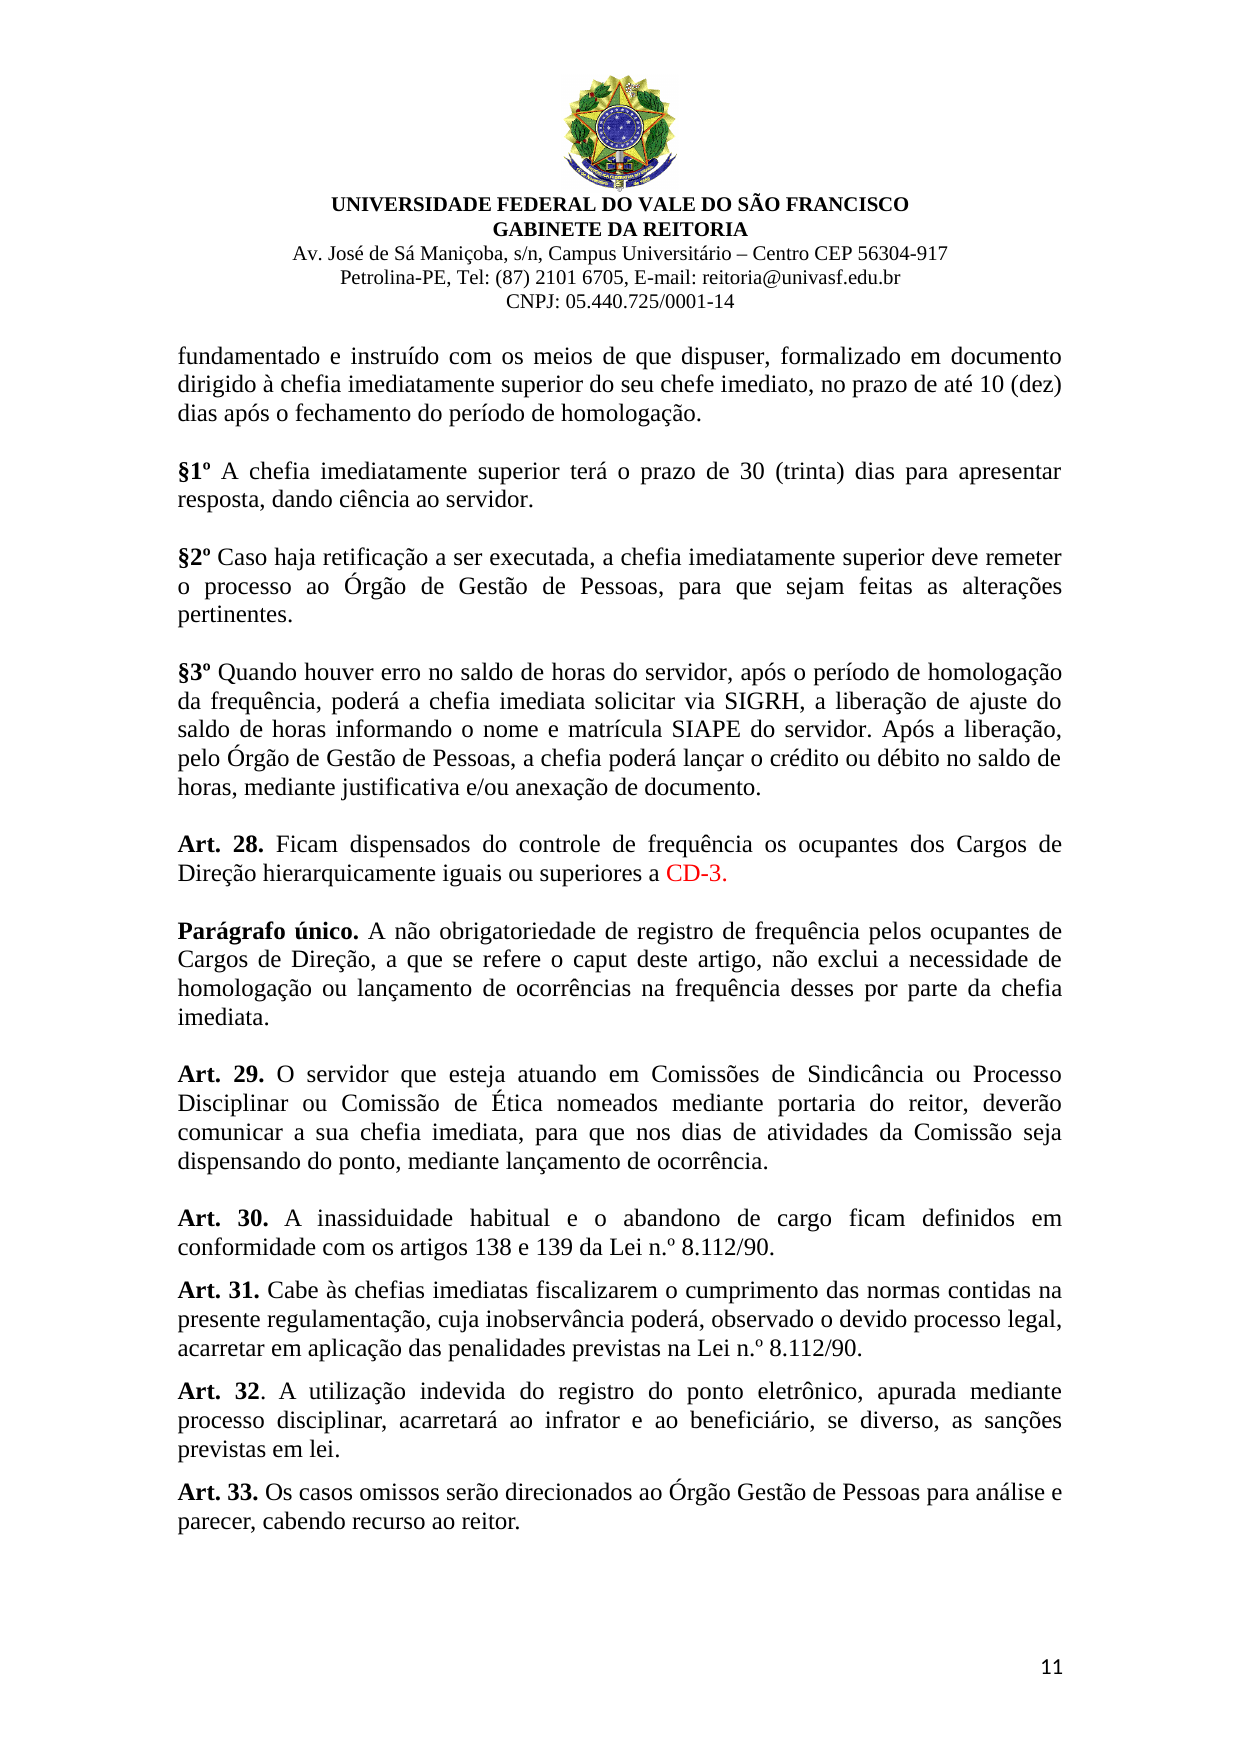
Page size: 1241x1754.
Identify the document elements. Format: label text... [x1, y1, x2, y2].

text Art. 28. Ficam dispensados do controle de frequência os ocupantes dos Cargos de Direção hierarquicamente iguais ou superiores a CD-3. [177, 829, 1063, 887]
text Art. 31. Cabe às chefias imediatas fiscalizarem o cumprimento das normas contidas na presente regulamentação, cuja inobservância poderá, observado o devido processo legal, acarretar em aplicação das penalidades previstas na Lei n.º 8.112/90. [177, 1275, 1063, 1362]
text Art. 30. A inassiduidade habitual e o abandono de cargo ficam definidos em conformidade com os artigos 138 e 139 da Lei n.º 8.112/90. [177, 1203, 1063, 1261]
text Parágrafo único. A não obrigatoriedade de registro de frequência pelos ocupantes de Cargos de Direção, a que se refere o caput deste artigo, não exclui a necessidade de homologação ou lançamento de ocorrências na frequência desses por parte da chefia imediata. [177, 916, 1063, 1031]
text Art. 32. A utilização indevida do registro do ponto eletrônico, apurada mediante processo disciplinar, acarretará ao infrator e ao beneficiário, se diverso, as sanções previstas em lei. [177, 1376, 1063, 1462]
text Art. 33. Os casos omissos serão direcionados ao Órgão Gestão de Pessoas para análise e parecer, cabendo recurso ao reitor. [177, 1477, 1063, 1534]
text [177, 341, 1063, 427]
text §1º A chefia imediatamente superior terá o prazo de 30 (trinta) dias para apresentar resposta, dando ciência ao servidor. [177, 456, 1063, 513]
text §3º Quando houver erro no saldo de horas do servidor, após o período de homologação da frequência, poderá a chefia imediata solicitar via SIGRH, a liberação de ajuste do saldo de horas informando o nome e matrícula SIAPE do servidor. Após a liberação, pelo Órgão de Gestão de Pessoas, a chefia poderá lançar o crédito ou débito no saldo de horas, mediante justificativa e/ou anexação de documento. [177, 657, 1063, 801]
text Art. 29. O servidor que esteja atuando em Comissões de Sindicância ou Processo Disciplinar ou Comissão de Ética nomeados mediante portaria do reitor, deverão comunicar a sua chefia imediata, para que nos dias de atividades da Comissão seja dispensando do ponto, mediante lançamento de ocorrência. [177, 1059, 1063, 1174]
text §2º Caso haja retificação a ser executada, a chefia imediatamente superior deve remeter o processo ao Órgão de Gestão de Pessoas, para que sejam feitas as alterações pertinentes. [177, 542, 1063, 628]
